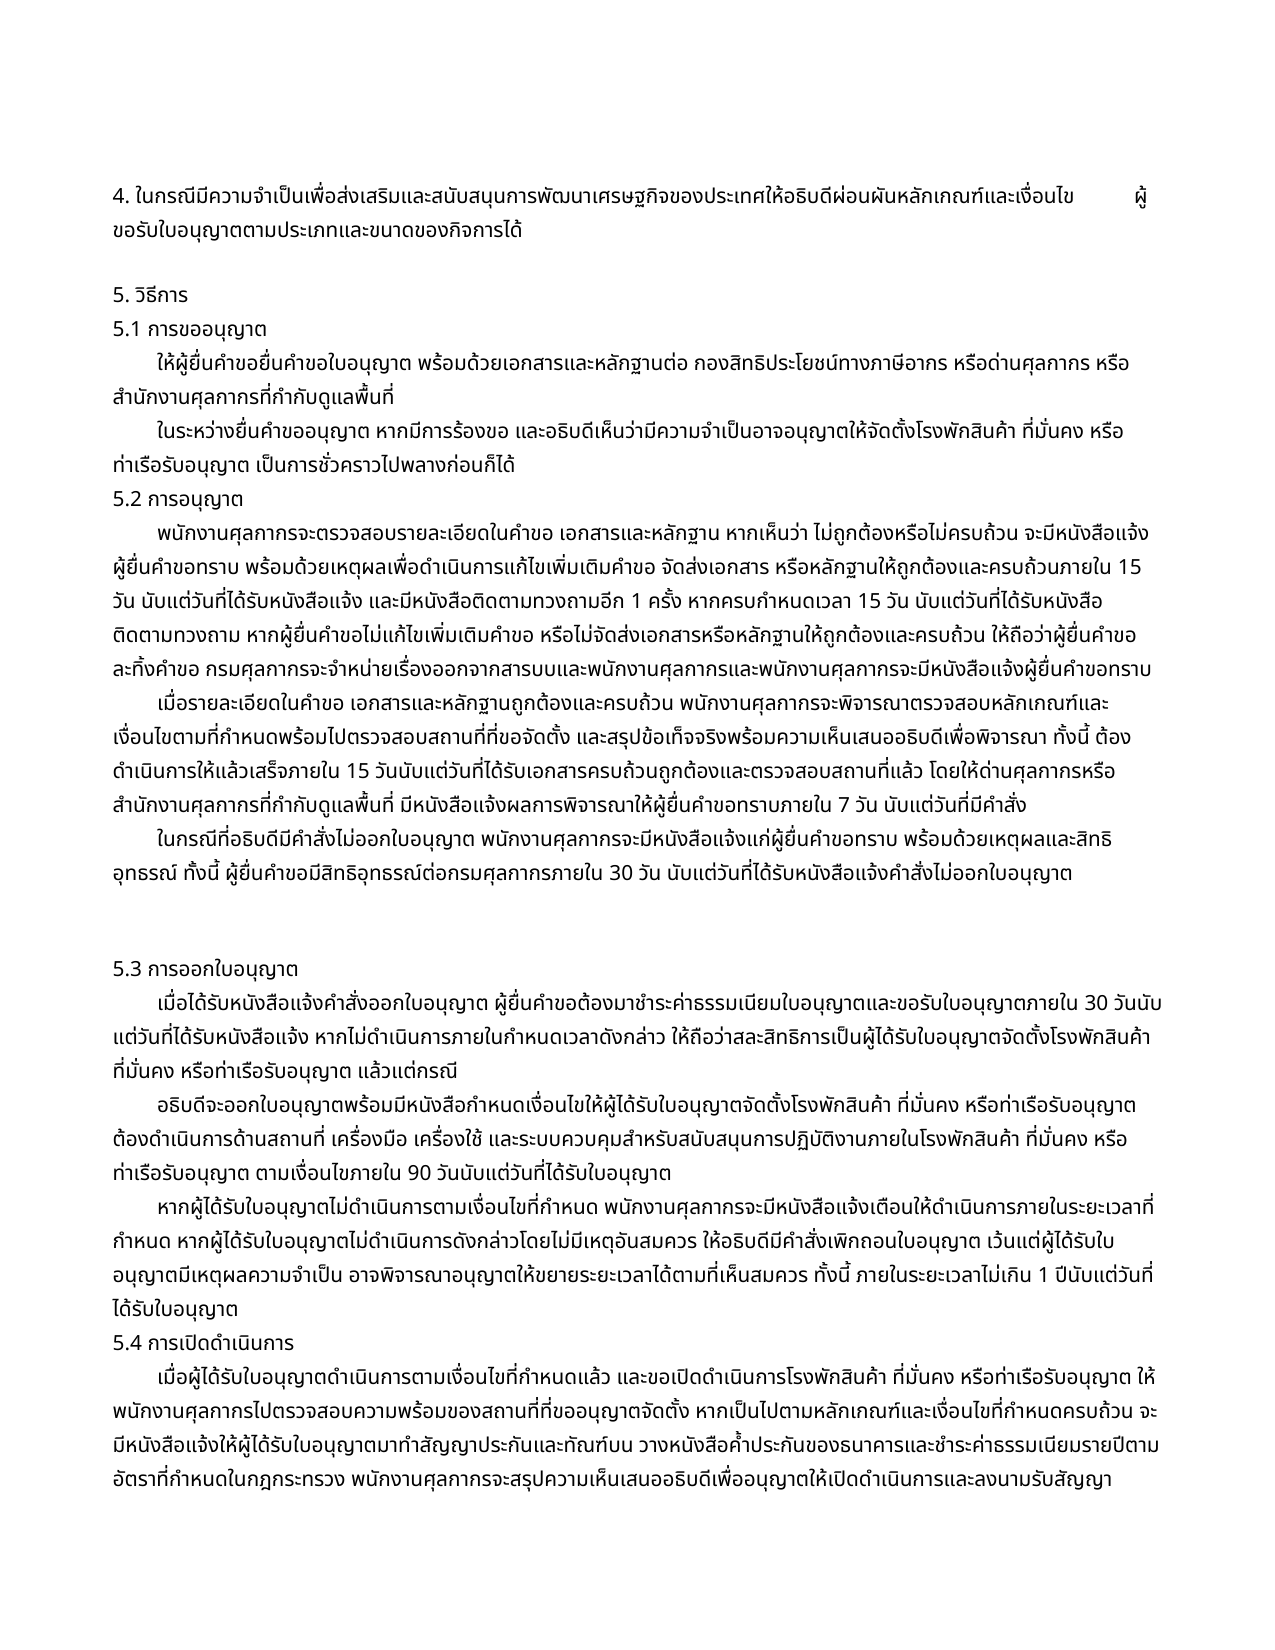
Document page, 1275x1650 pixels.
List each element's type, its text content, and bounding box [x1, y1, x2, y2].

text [112, 1362, 1162, 1496]
text พนักงานศุลกากรจะตรวจสอบรายละเอียดในคำขอ เอกสารและหลักฐาน หากเห็นว่า ไม่ถูกต้องหรือไม่ครบถ้วน จะมีหนังสือแจ้งผู้ยื่นคำขอทราบ พร้อมด้วยเหตุผลเพื่อดำเนินการแก้ไขเพิ่มเติมคำขอ จัดส่งเอกสาร หรือหลักฐานให้ถูกต้องและครบถ้วนภายใน 15 วัน นับแต่วันที่ได้รับหนังสือแจ้ง และมีหนังสือติดตามทวงถามอีก 1 ครั้ง หากครบกำหนดเวลา 15 วัน นับแต่วันที่ได้รับหนังสือติดตามทวงถาม หากผู้ยื่นคำขอไม่แก้ไขเพิ่มเติมคำขอ หรือไม่จัดส่งเอกสารหรือหลักฐานให้ถูกต้องและครบถ้วน ให้ถือว่าผู้ยื่นคำขอละทิ้งคำขอ กรมศุลกากรจะจำหน่ายเรื่องออกจากสารบบและพนักงานศุลกากรและพนักงานศุลกากรจะมีหนังสือแจ้งผู้ยื่นคำขอทราบ [112, 518, 1162, 686]
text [112, 150, 1162, 346]
text ให้ผู้ยื่นคำขอยื่นคำขอใบอนุญาต พร้อมด้วยเอกสารและหลักฐานต่อ กองสิทธิประโยชน์ทางภาษีอากร หรือด่านศุลกากร หรือสำนักงานศุลกากรที่กำกับดูแลพื้นที่ [112, 348, 1162, 413]
text อธิบดีจะออกใบอนุญาตพร้อมมีหนังสือกำหนดเงื่อนไขให้ผู้ได้รับใบอนุญาตจัดตั้งโรงพักสินค้า ที่มั่นคง หรือท่าเรือรับอนุญาต ต้องดำเนินการด้านสถานที่ เครื่องมือ เครื่องใช้ และระบบควบคุมสำหรับสนับสนุนการปฏิบัติงานภายในโรงพักสินค้า ที่มั่นคง หรือท่าเรือรับอนุญาต ตามเงื่อนไขภายใน 90 วันนับแต่วันที่ได้รับใบอนุญาต [112, 1090, 1162, 1190]
text เมื่อรายละเอียดในคำขอ เอกสารและหลักฐานถูกต้องและครบถ้วน พนักงานศุลกากรจะพิจารณาตรวจสอบหลักเกณฑ์และเงื่อนไขตามที่กำหนดพร้อมไปตรวจสอบสถานที่ที่ขอจัดตั้ง และสรุปข้อเท็จจริงพร้อมความเห็นเสนออธิบดีเพื่อพิจารณา ทั้งนี้ ต้องดำเนินการให้แล้วเสร็จภายใน 15 วันนับแต่วันที่ได้รับเอกสารครบถ้วนถูกต้องและตรวจสอบสถานที่แล้ว โดยให้ด่านศุลกากรหรือสำนักงานศุลกากรที่กำกับดูแลพื้นที่ มีหนังสือแจ้งผลการพิจารณาให้ผู้ยื่นคำขอทราบภายใน 7 วัน นับแต่วันที่มีคำสั่ง [112, 688, 1162, 822]
text ในกรณีที่อธิบดีมีคำสั่งไม่ออกใบอนุญาต พนักงานศุลกากรจะมีหนังสือแจ้งแก่ผู้ยื่นคำขอทราบ พร้อมด้วยเหตุผลและสิทธิอุทธรณ์ ทั้งนี้ ผู้ยื่นคำขอมีสิทธิอุทธรณ์ต่อกรมศุลกากรภายใน 30 วัน นับแต่วันที่ได้รับหนังสือแจ้งคำสั่งไม่ออกใบอนุญาต [112, 824, 1162, 890]
text หากผู้ได้รับใบอนุญาตไม่ดำเนินการตามเงื่อนไขที่กำหนด พนักงานศุลกากรจะมีหนังสือแจ้งเตือนให้ดำเนินการภายในระยะเวลาที่กำหนด หากผู้ได้รับใบอนุญาตไม่ดำเนินการดังกล่าวโดยไม่มีเหตุอันสมควร ให้อธิบดีมีคำสั่งเพิกถอนใบอนุญาต เว้นแต่ผู้ได้รับใบอนุญาตมีเหตุผลความจำเป็น อาจพิจารณาอนุญาตให้ขยายระยะเวลาได้ตามที่เห็นสมควร ทั้งนี้ ภายในระยะเวลาไม่เกิน 1 ปีนับแต่วันที่ได้รับใบอนุญาต [112, 1192, 1162, 1326]
text 5.3 การออกใบอนุญาต [112, 954, 1162, 986]
text ในระหว่างยื่นคำขออนุญาต หากมีการร้องขอ และอธิบดีเห็นว่ามีความจำเป็นอาจอนุญาตให้จัดตั้งโรงพักสินค้า ที่มั่นคง หรือท่าเรือรับอนุญาต เป็นการชั่วคราวไปพลางก่อนก็ได้ [112, 416, 1162, 481]
text 5.4 การเปิดดำเนินการ [112, 1328, 1162, 1360]
text 5.2 การอนุญาต [112, 484, 1162, 516]
text เมื่อได้รับหนังสือแจ้งคำสั่งออกใบอนุญาต ผู้ยื่นคำขอต้องมาชำระค่าธรรมเนียมใบอนุญาตและขอรับใบอนุญาตภายใน 30 วันนับแต่วันที่ได้รับหนังสือแจ้ง หากไม่ดำเนินการภายในกำหนดเวลาดังกล่าว ให้ถือว่าสละสิทธิการเป็นผู้ได้รับใบอนุญาตจัดตั้งโรงพักสินค้า ที่มั่นคง หรือท่าเรือรับอนุญาต แล้วแต่กรณี [112, 988, 1162, 1088]
